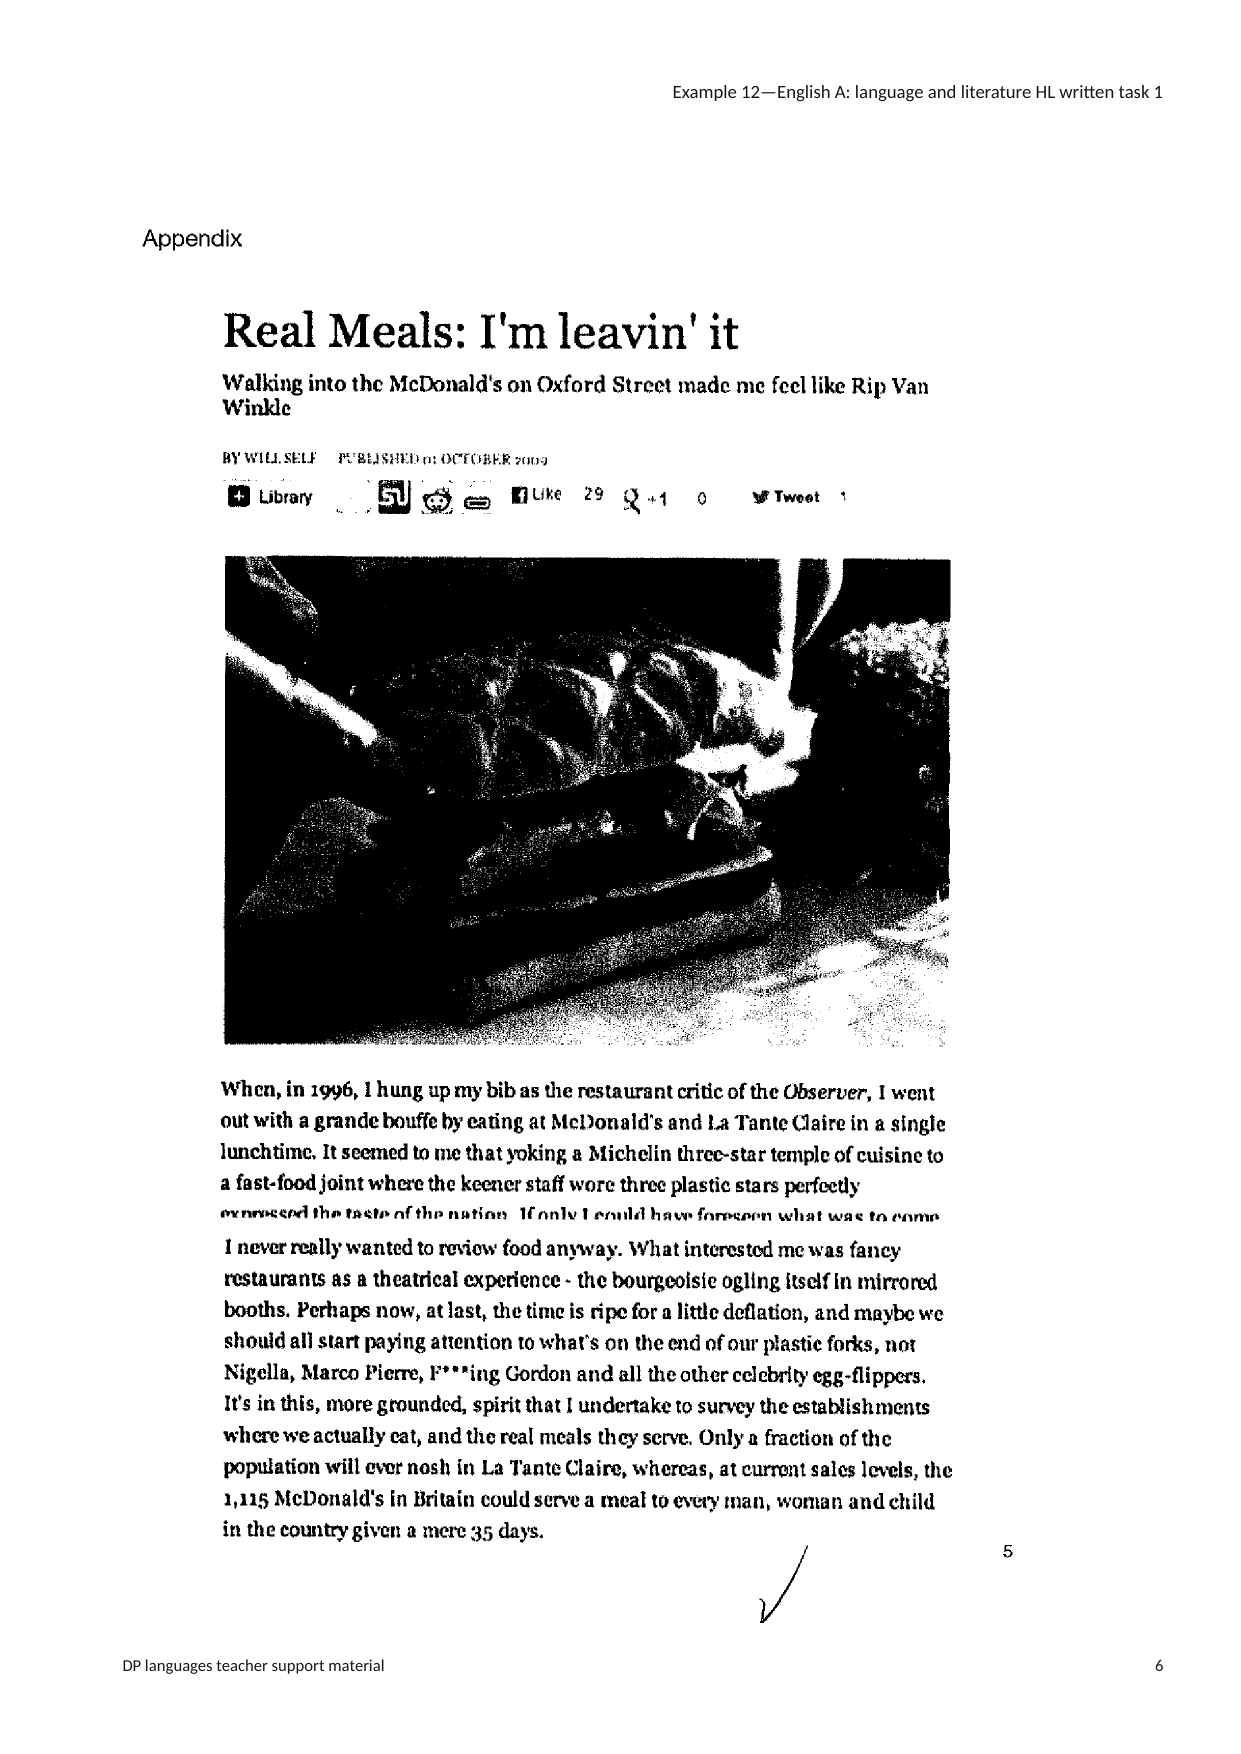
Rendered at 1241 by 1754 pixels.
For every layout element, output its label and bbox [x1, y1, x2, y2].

picture [87, 151, 1135, 1623]
